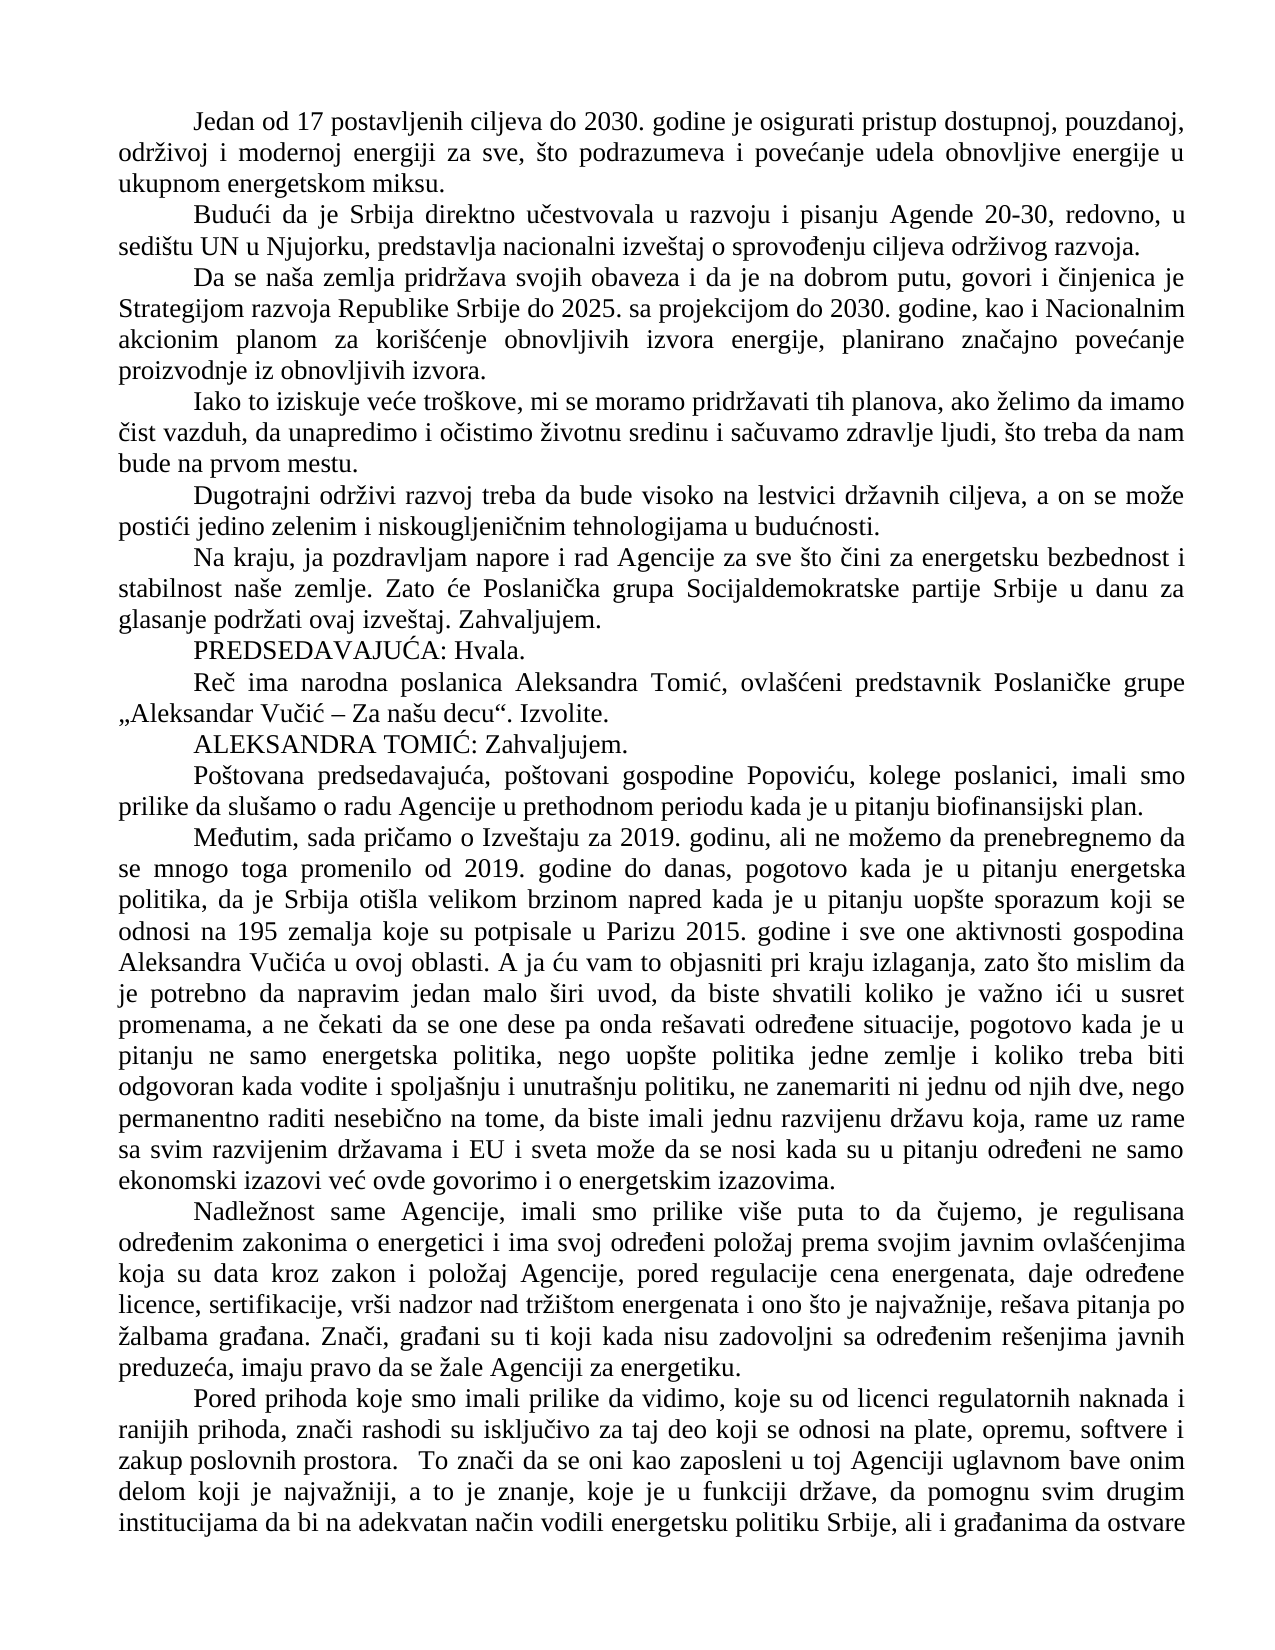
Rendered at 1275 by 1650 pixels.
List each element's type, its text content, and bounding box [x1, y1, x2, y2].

text Iako to iziskuje veće troškove, mi se moramo pridržavati tih planova, ako želimo da imamo čist vazduh, da unapredimo i očistimo životnu sredinu i sačuvamo zdravlje ljudi, što treba da nam bude na prvom mestu. [118, 385, 1186, 479]
text Dugotrajni održivi razvoj treba da bude visoko na lestvici državnih ciljeva, a on se može postići jedino zelenim i niskougljeničnim tehnologijama u budućnosti. [118, 479, 1186, 541]
text Na kraju, ja pozdravljam napore i rad Agencije za sve što čini za energetsku bezbednost i stabilnost naše zemlje. Zato će Poslanička grupa Socijaldemokratske partije Srbije u danu za glasanje podržati ovaj izveštaj. Zahvaljujem. [118, 541, 1186, 634]
text Nadležnost same Agencije, imali smo prilike više puta to da čujemo, je regulisana određenim zakonima o energetici i ima svoj određeni položaj prema svojim javnim ovlašćenjima koja su data kroz zakon i položaj Agencije, pored regulacije cena energenata, daje određene licence, sertifikacije, vrši nadzor nad tržištom energenata i ono što je najvažnije, rešava pitanja po žalbama građana. Znači, građani su ti koji kada nisu zadovoljni sa određenim rešenjima javnih preduzeća, imaju pravo da se žale Agenciji za energetiku. [118, 1195, 1186, 1382]
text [118, 1382, 1186, 1538]
text Budući da je Srbija direktno učestvovala u razvoju i pisanju Agende 20-30, redovno, u sedištu UN u Njujorku, predstavlja nacionalni izveštaj o sprovođenju ciljeva održivog razvoja. [118, 198, 1186, 261]
text Jedan od 17 postavljenih ciljeva do 2030. godine je osigurati pristup dostupnoj, pouzdanoj, održivoj i modernoj energiji za sve, što podrazumeva i povećanje udela obnovljive energije u ukupnom energetskom miksu. [118, 105, 1186, 198]
text Da se naša zemlja pridržava svojih obaveza i da je na dobrom putu, govori i činjenica je Strategijom razvoja Republike Srbije do 2025. sa projekcijom do 2030. godine, kao i Nacionalnim akcionim planom za korišćenje obnovljivih izvora energije, planirano značajno povećanje proizvodnje iz obnovljivih izvora. [118, 261, 1186, 385]
text Poštovana predsedavajuća, poštovani gospodine Popoviću, kolege poslanici, imali smo prilike da slušamo o radu Agencije u prethodnom periodu kada je u pitanju biofinansijski plan. [118, 759, 1186, 821]
text Reč ima narodna poslanica Aleksandra Tomić, ovlašćeni predstavnik Poslaničke grupe „Aleksandar Vučić – Za našu decu“. Izvolite. [118, 666, 1186, 728]
text PREDSEDAVAJUĆA: Hvala. [118, 634, 1186, 666]
text Međutim, sada pričamo o Izveštaju za 2019. godinu, ali ne možemo da prenebregnemo da se mnogo toga promenilo od 2019. godine do danas, pogotovo kada je u pitanju energetska politika, da je Srbija otišla velikom brzinom napred kada je u pitanju uopšte sporazum koji se odnosi na 195 zemalja koje su potpisale u Parizu 2015. godine i sve one aktivnosti gospodina Aleksandra Vučića u ovoj oblasti. A ja ću vam to objasniti pri kraju izlaganja, zato što mislim da je potrebno da napravim jedan malo širi uvod, da biste shvatili koliko je važno ići u susret promenama, a ne čekati da se one dese pa onda rešavati određene situacije, pogotovo kada je u pitanju ne samo energetska politika, nego uopšte politika jedne zemlje i koliko treba biti odgovoran kada vodite i spoljašnju i unutrašnju politiku, ne zanemariti ni jednu od njih dve, nego permanentno raditi nesebično na tome, da biste imali jednu razvijenu državu koja, rame uz rame sa svim razvijenim državama i EU i sveta može da se nosi kada su u pitanju određeni ne samo ekonomski izazovi već ovde govorimo i o energetskim izazovima. [118, 821, 1186, 1195]
text ALEKSANDRA TOMIĆ: Zahvaljujem. [118, 728, 1186, 759]
